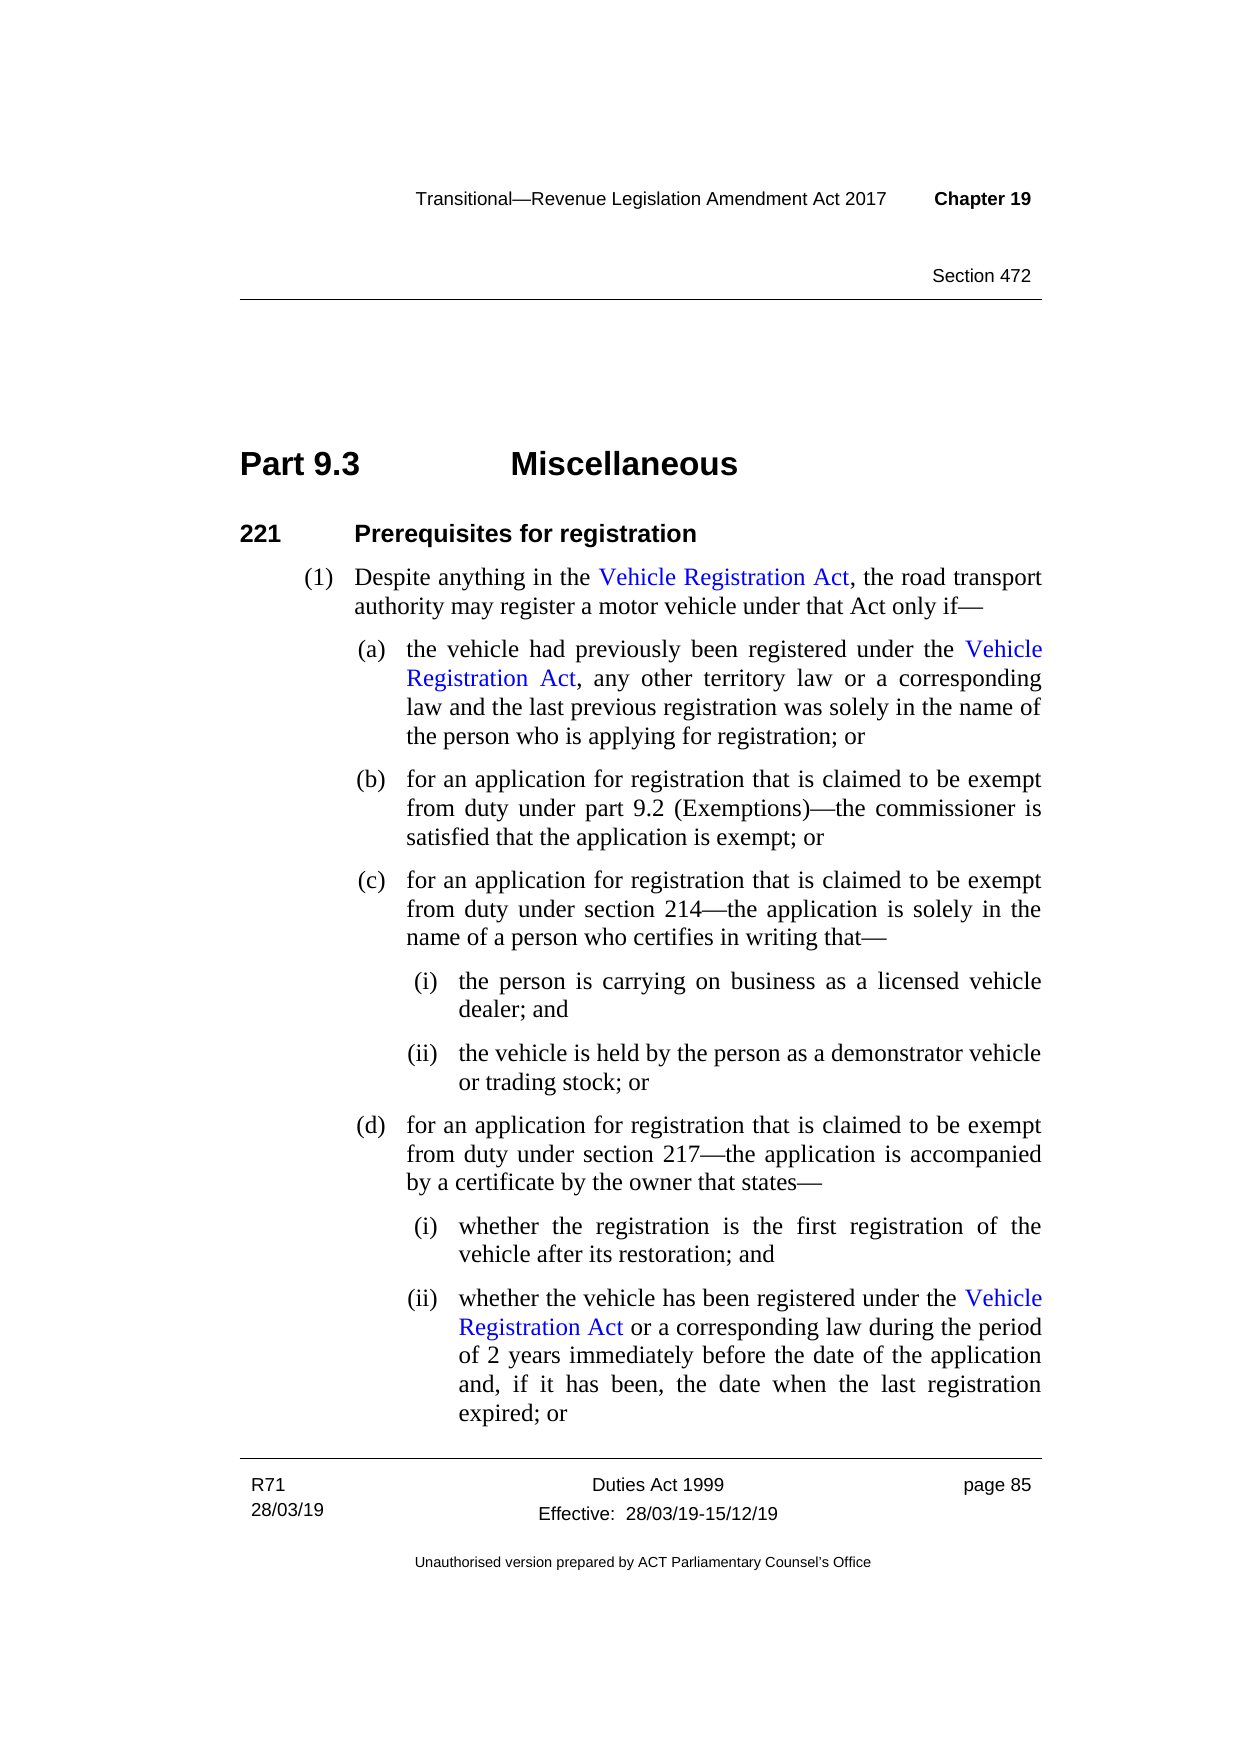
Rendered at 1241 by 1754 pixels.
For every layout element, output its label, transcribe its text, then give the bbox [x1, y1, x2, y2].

text (ii) whether the vehicle has been registered under the Vehicle Registration Act or a corresponding law during the period of 2 years immediately before the date of the application and, if it has been, the date when the last registration expired; or [239, 1283, 1042, 1427]
text (c) for an application for registration that is claimed to be exempt from duty under section 214—the application is solely in the name of a person who certifies in writing that— [239, 865, 1042, 951]
text Part 9.3 Miscellaneous [239, 444, 1042, 482]
text (i) whether the registration is the first registration of the vehicle after its restoration; and [239, 1211, 1042, 1268]
text (b) for an application for registration that is claimed to be exempt from duty under part 9.2 (Exemptions)—the commissioner is satisfied that the application is exempt; or [239, 764, 1042, 850]
text (i) the person is carrying on business as a licensed vehicle dealer; and [239, 966, 1042, 1023]
text 221 Prerequisites for registration [239, 519, 1042, 548]
text (1) Despite anything in the Vehicle Registration Act, the road transport authority may register a motor vehicle under that Act only if— [239, 562, 1042, 620]
text (a) the vehicle had previously been registered under the Vehicle Registration Act, any other territory law or a corresponding law and the last previous registration was solely in the name of the person who is applying for registration; or [239, 634, 1042, 749]
text (d) for an application for registration that is claimed to be exempt from duty under section 217—the application is accompanied by a certificate by the owner that states— [239, 1110, 1042, 1196]
text (ii) the vehicle is held by the person as a demonstrator vehicle or trading stock; or [239, 1038, 1042, 1095]
